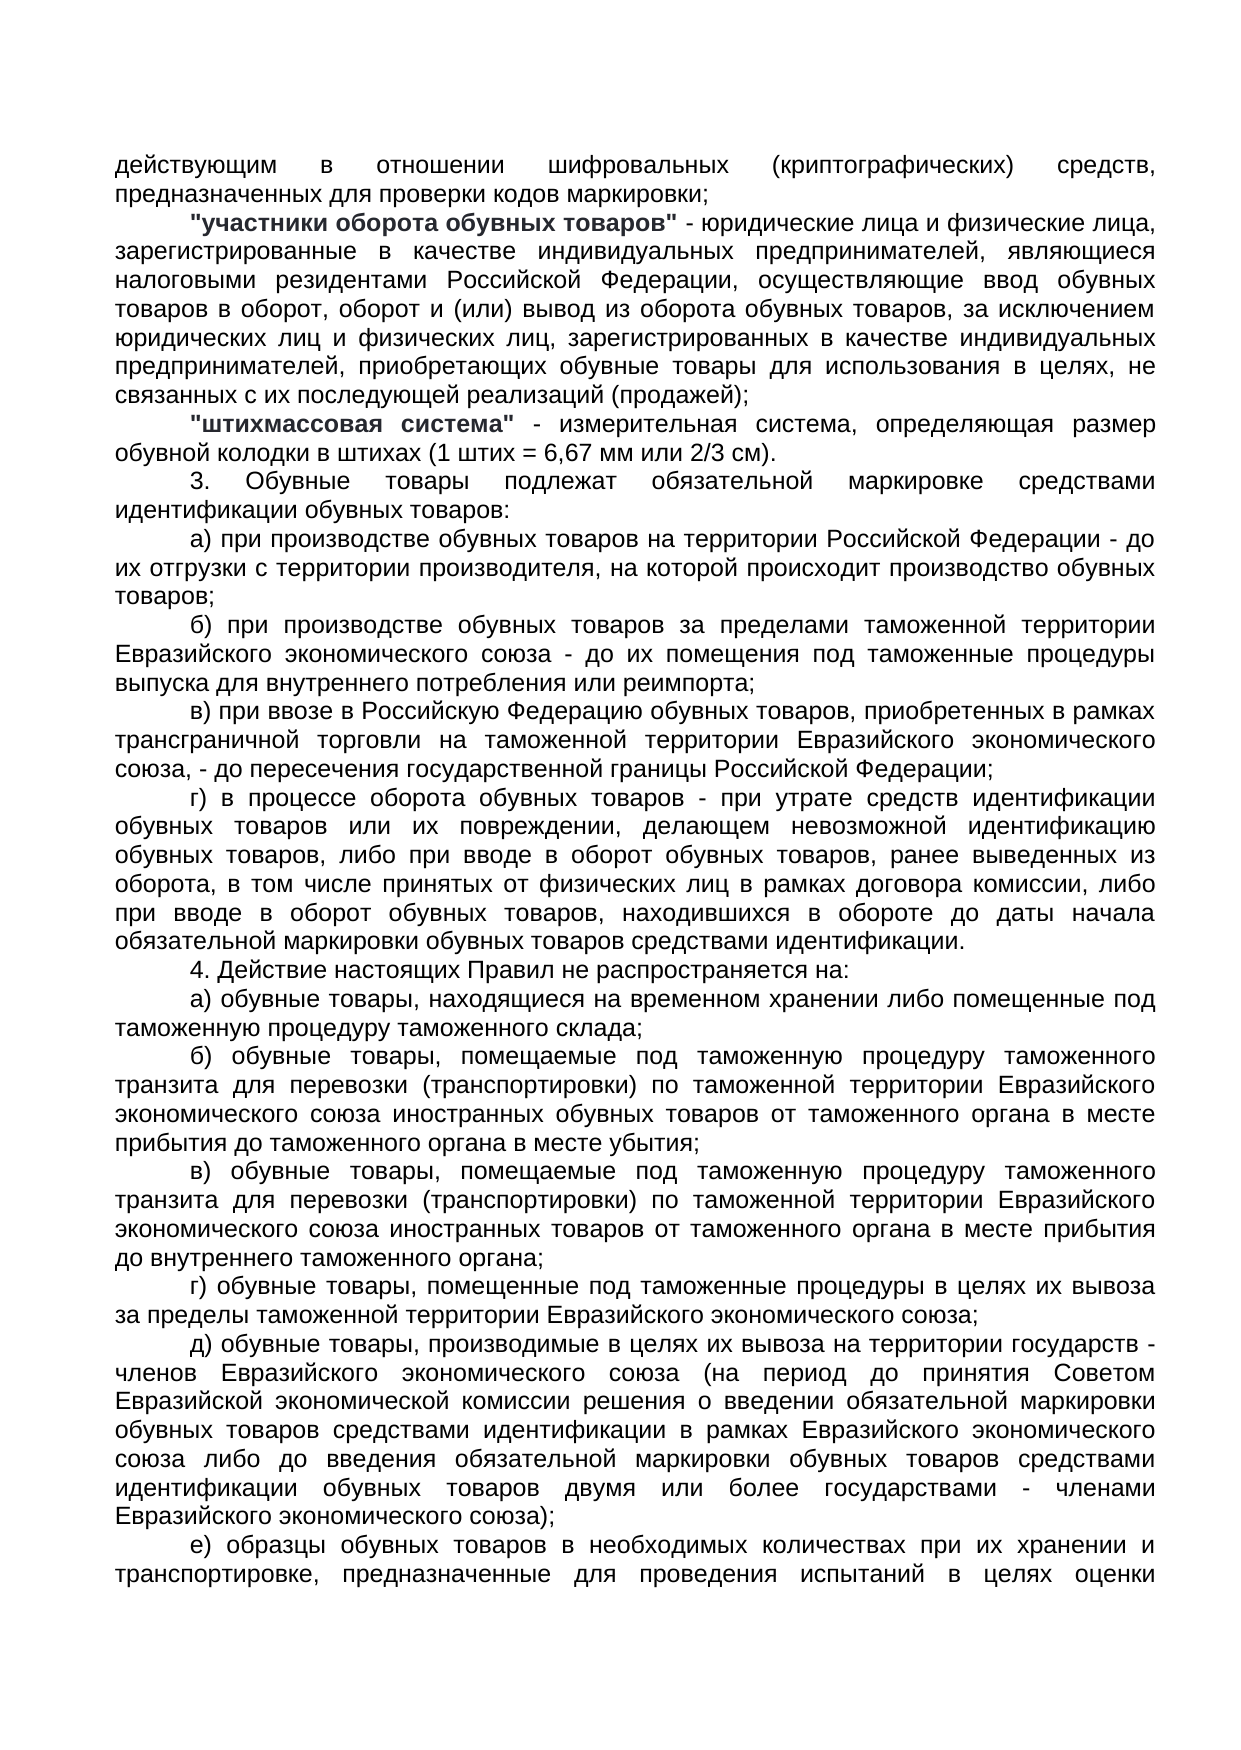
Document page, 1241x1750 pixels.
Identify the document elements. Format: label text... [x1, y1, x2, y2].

text г) обувные товары, помещенные под таможенные процедуры в целях их вывоза за пределы таможенной территории Евразийского экономического союза; [114, 1271, 1157, 1329]
text а) обувные товары, находящиеся на временном хранении либо помещенные под таможенную процедуру таможенного склада; [114, 984, 1157, 1041]
text "штихмассовая система" - измерительная система, определяющая размер обувной колодки в штихах (1 штих = 6,67 мм или 2/3 см). [114, 409, 1157, 466]
text 4. Действие настоящих Правил не распространяется на: [114, 955, 1157, 984]
text в) при ввозе в Российскую Федерацию обувных товаров, приобретенных в рамках трансграничной торговли на таможенной территории Евразийского экономического союза, - до пересечения государственной границы Российской Федерации; [114, 696, 1157, 782]
text в) обувные товары, помещаемые под таможенную процедуру таможенного транзита для перевозки (транспортировки) по таможенной территории Евразийского экономического союза иностранных товаров от таможенного органа в месте прибытия до внутреннего таможенного органа; [114, 1156, 1157, 1271]
text а) при производстве обувных товаров на территории Российской Федерации - до их отгрузки с территории производителя, на которой происходит производство обувных товаров; [114, 524, 1157, 610]
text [114, 1530, 1157, 1587]
text б) обувные товары, помещаемые под таможенную процедуру таможенного транзита для перевозки (транспортировки) по таможенной территории Евразийского экономического союза иностранных обувных товаров от таможенного органа в месте прибытия до таможенного органа в месте убытия; [114, 1041, 1157, 1156]
text 3. Обувные товары подлежат обязательной маркировке средствами идентификации обувных товаров: [114, 466, 1157, 524]
text д) обувные товары, производимые в целях их вывоза на территории государств - членов Евразийского экономического союза (на период до принятия Советом Евразийской экономической комиссии решения о введении обязательной маркировки обувных товаров средствами идентификации в рамках Евразийского экономического союза либо до введения обязательной маркировки обувных товаров средствами идентификации обувных товаров двумя или более государствами - членами Евразийского экономического союза); [114, 1329, 1157, 1530]
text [114, 150, 1157, 207]
text "участники оборота обувных товаров" - юридические лица и физические лица, зарегистрированные в качестве индивидуальных предпринимателей, являющиеся налоговыми резидентами Российской Федерации, осуществляющие ввод обувных товаров в оборот, оборот и (или) вывод из оборота обувных товаров, за исключением юридических лиц и физических лиц, зарегистрированных в качестве индивидуальных предпринимателей, приобретающих обувные товары для использования в целях, не связанных с их последующей реализаций (продажей); [114, 207, 1157, 409]
text г) в процессе оборота обувных товаров - при утрате средств идентификации обувных товаров или их повреждении, делающем невозможной идентификацию обувных товаров, либо при вводе в оборот обувных товаров, ранее выведенных из оборота, в том числе принятых от физических лиц в рамках договора комиссии, либо при вводе в оборот обувных товаров, находившихся в обороте до даты начала обязательной маркировки обувных товаров средствами идентификации. [114, 782, 1157, 955]
text б) при производстве обувных товаров за пределами таможенной территории Евразийского экономического союза - до их помещения под таможенные процедуры выпуска для внутреннего потребления или реимпорта; [114, 610, 1157, 696]
